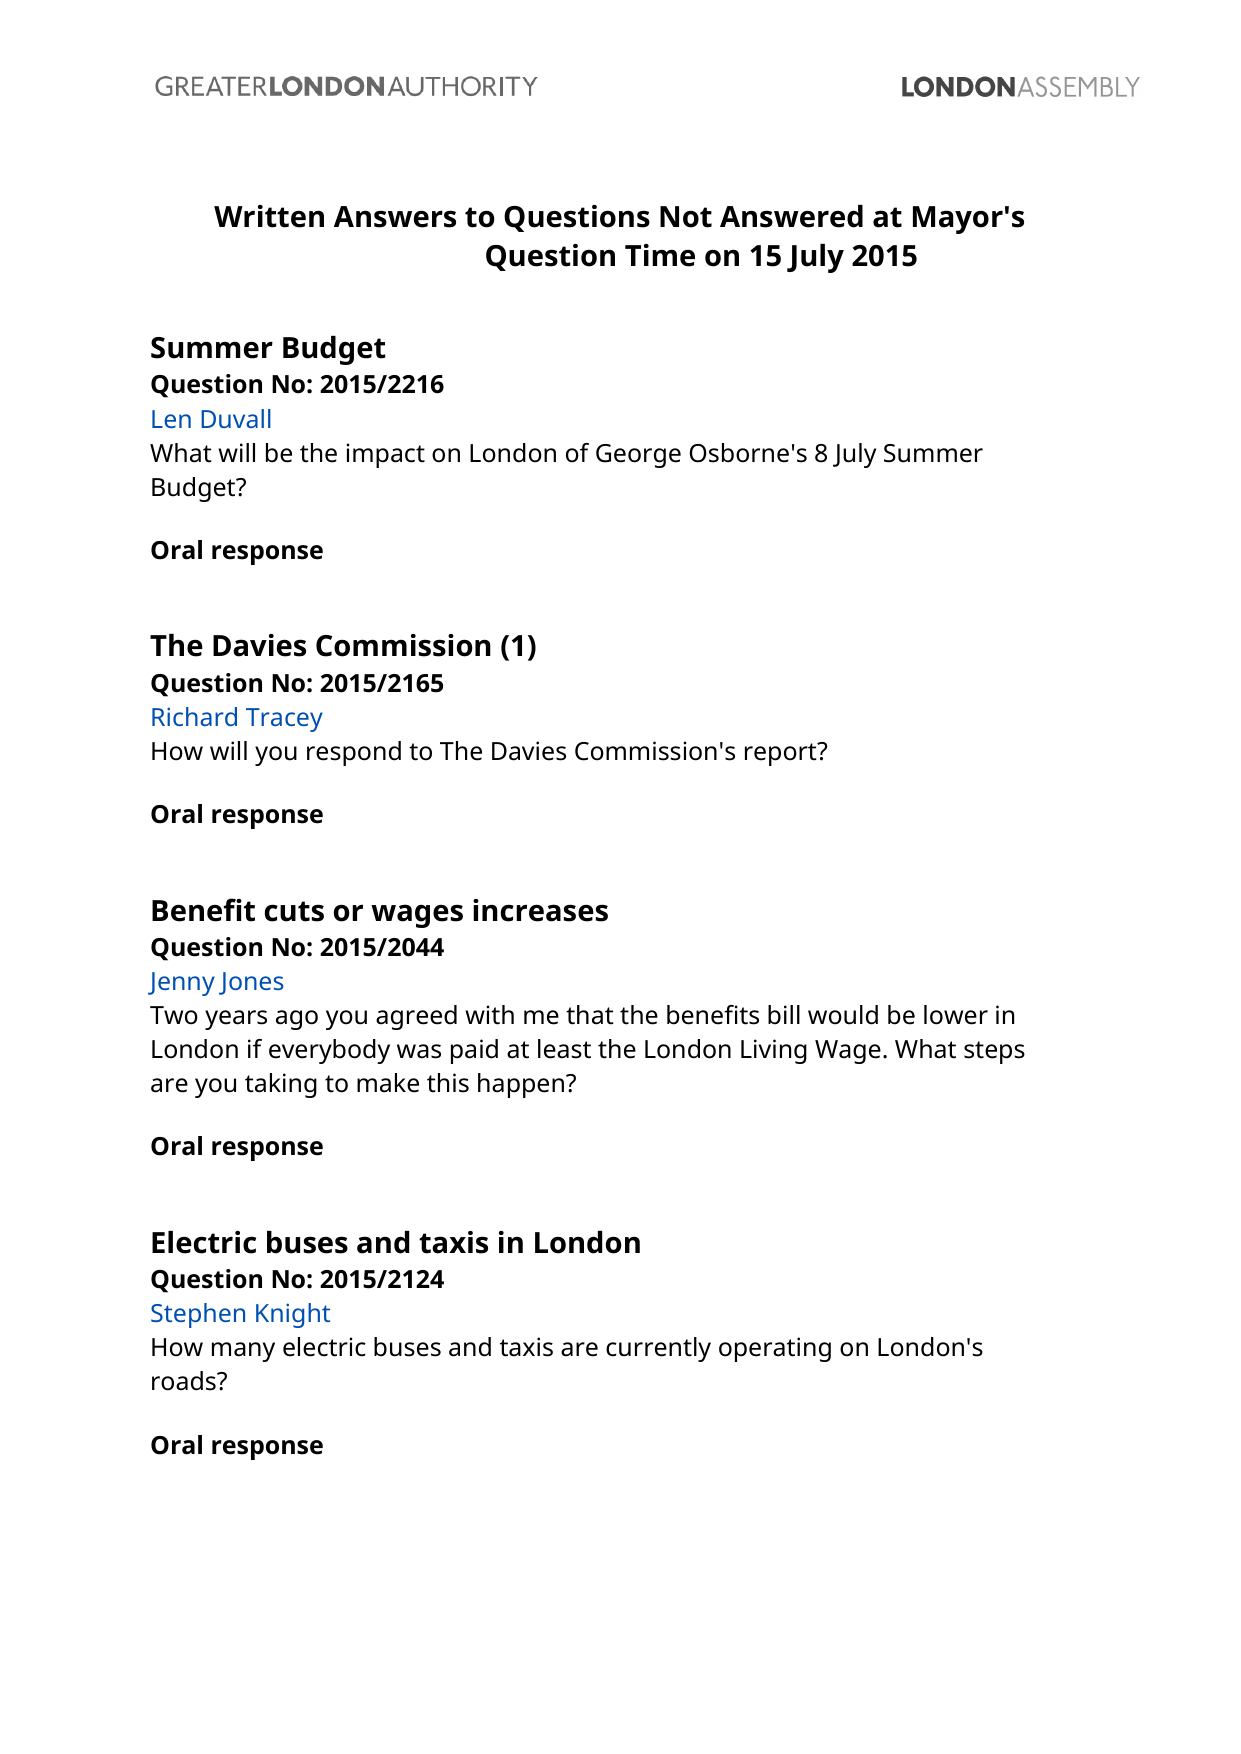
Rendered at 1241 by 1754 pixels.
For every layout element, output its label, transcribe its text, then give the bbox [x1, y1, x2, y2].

table_header Summer Budget Question No: 2015/2216 Len Duvall What will be the impact on London of George Osborne's 8 July Summer Budget? Oral response [139, 328, 1069, 626]
text Written Answers to Questions Not Answered at Mayor's Question Time on 15 July 2015 [150, 196, 1090, 275]
picture [898, 73, 1144, 101]
table_cell Electric buses and taxis in London Question No: 2015/2124 Stephen Knight How many electric buses and taxis are currently operating on London's roads? Oral response [139, 1222, 1069, 1520]
picture [150, 73, 544, 101]
table_cell The Davies Commission (1) Question No: 2015/2165 Richard Tracey How will you respond to The Davies Commission's report? Oral response [139, 626, 1069, 890]
table_cell Benefit cuts or wages increases Question No: 2015/2044 Jenny Jones Two years ago you agreed with me that the benefits bill would be lower in London if everybody was paid at least the London Living Wage. What steps are you taking to make this happen? Oral response [139, 890, 1069, 1222]
